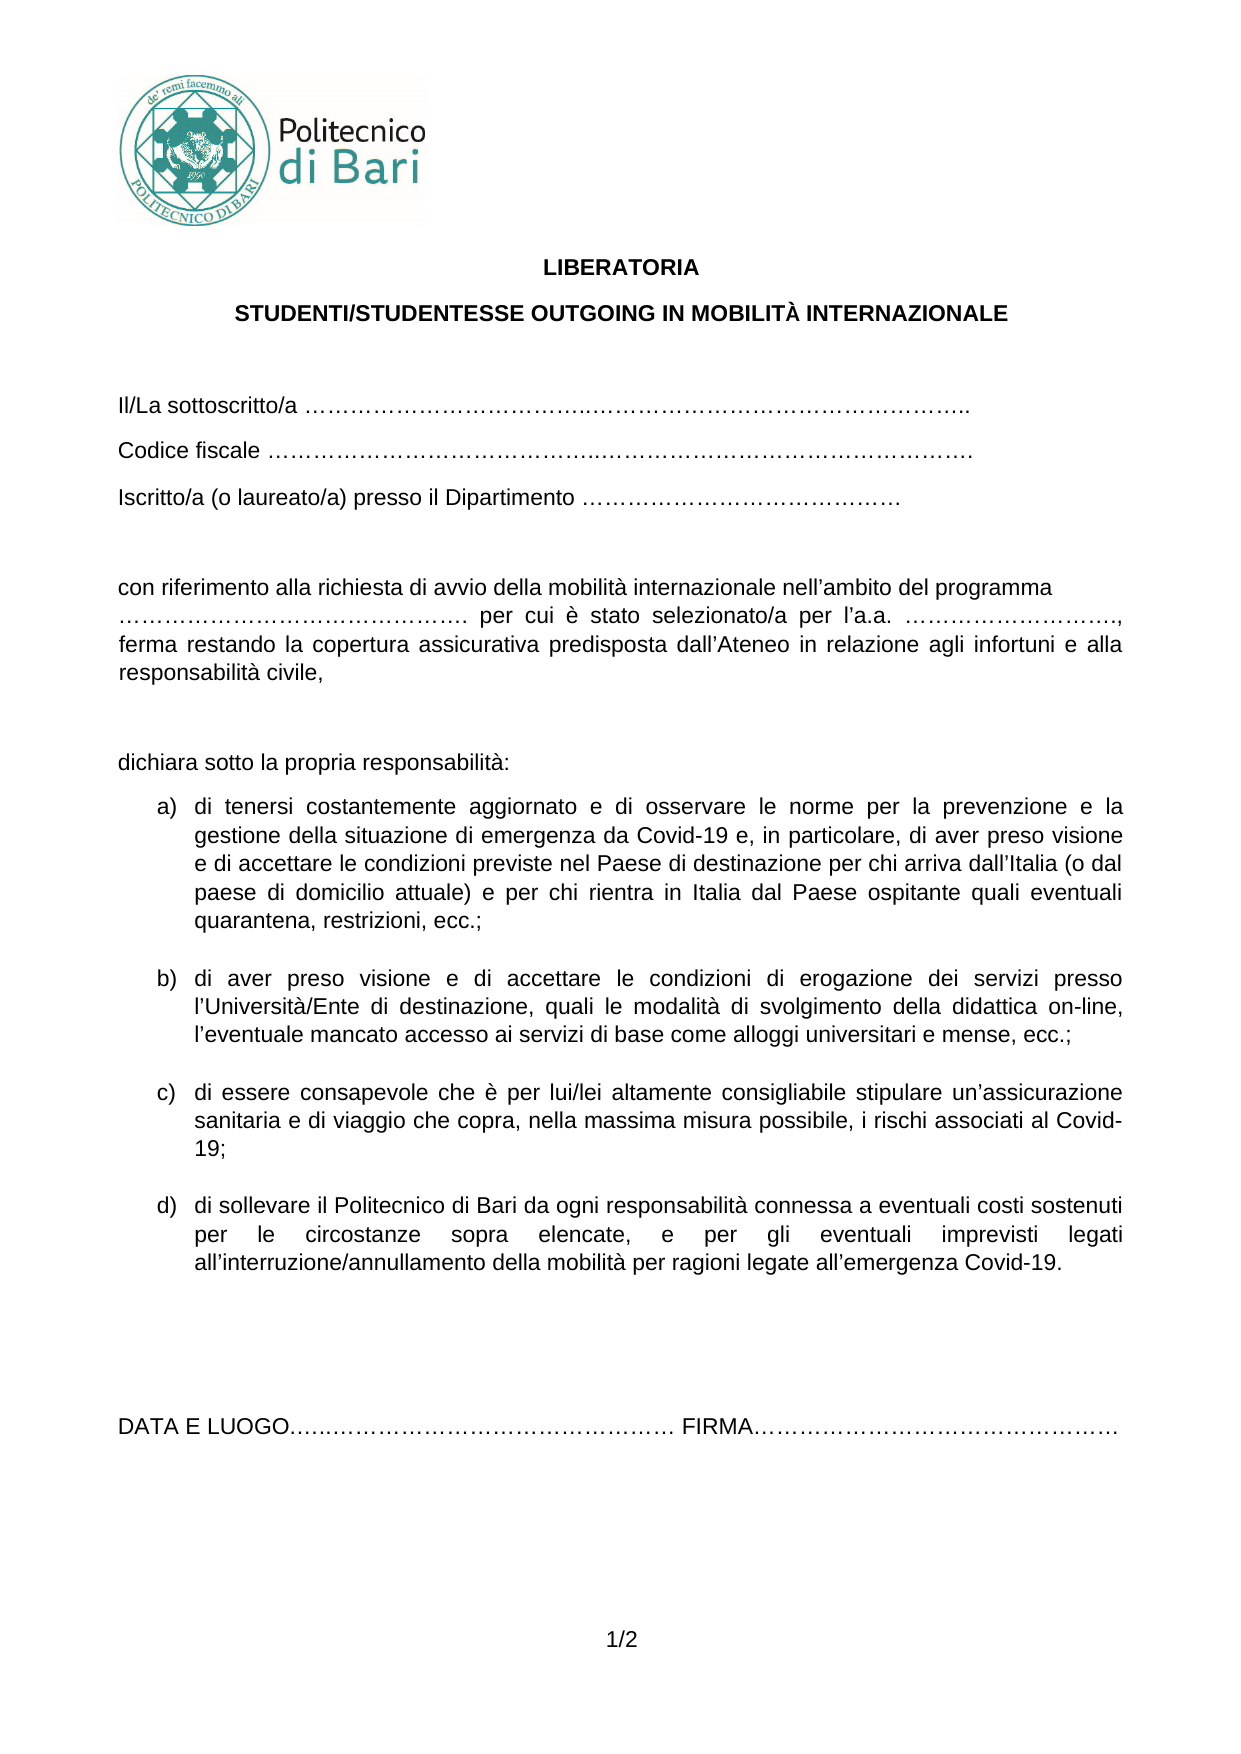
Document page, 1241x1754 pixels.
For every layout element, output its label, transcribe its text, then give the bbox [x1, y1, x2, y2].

text LIBERATORIA [119, 253, 1124, 280]
text ………………………………………. per cui è stato selezionato/a per l’a.a. ………………………., ferma restando la copertura assicurativa predisposta dall’Ateneo in relazione agli infortuni e alla responsabilità civile, [118, 602, 1124, 686]
text con riferimento alla richiesta di avvio della mobilità internazionale nell’ambito del programma [118, 574, 1124, 600]
list di essere consapevole che è per lui/lei altamente consigliabile stipulare un’assicurazione sanitaria e di viaggio che copra, nella massima misura possibile, i rischi associati al Covid-19; [157, 1078, 1124, 1162]
list di sollevare il Politecnico di Bari da ogni responsabilità connessa a eventuali costi sostenuti per le circostanze sopra elencate, e per gli eventuali imprevisti legati all’interruzione/annullamento della mobilità per ragioni legate all’emergenza Covid-19. [157, 1192, 1124, 1276]
text Il/La sottoscritto/a ………………………………..………………………………………….. [118, 392, 1124, 418]
list di tenersi costantemente aggiornato e di osservare le norme per la prevenzione e la gestione della situazione di emergenza da Covid-19 e, in particolare, di aver preso visione e di accettare le condizioni previste nel Paese di destinazione per chi arriva dall’Italia (o dal paese di domicilio attuale) e per chi rientra in Italia dal Paese ospitante quali eventuali quarantena, restrizioni, ecc.; [157, 793, 1124, 933]
text Iscritto/a (o laureato/a) presso il Dipartimento …………………………………… [118, 483, 1124, 510]
list di aver preso visione e di accettare le condizioni di erogazione dei servizi presso l’Università/Ente di destinazione, quali le modalità di svolgimento della didattica on-line, l’eventuale mancato accesso ai servizi di base come alloggi universitari e mense, ecc.; [157, 964, 1124, 1048]
picture [119, 75, 426, 226]
text dichiara sotto la propria responsabilità: [118, 749, 1124, 775]
text STUDENTI/STUDENTESSE OUTGOING IN MOBILITÀ INTERNAZIONALE [119, 299, 1124, 327]
text Codice fiscale ……………………………………..…………………………………………. [118, 437, 1124, 464]
text DATA E LUOGO.…..……………………………………… FIRMA………………………………………… [118, 1413, 1124, 1439]
